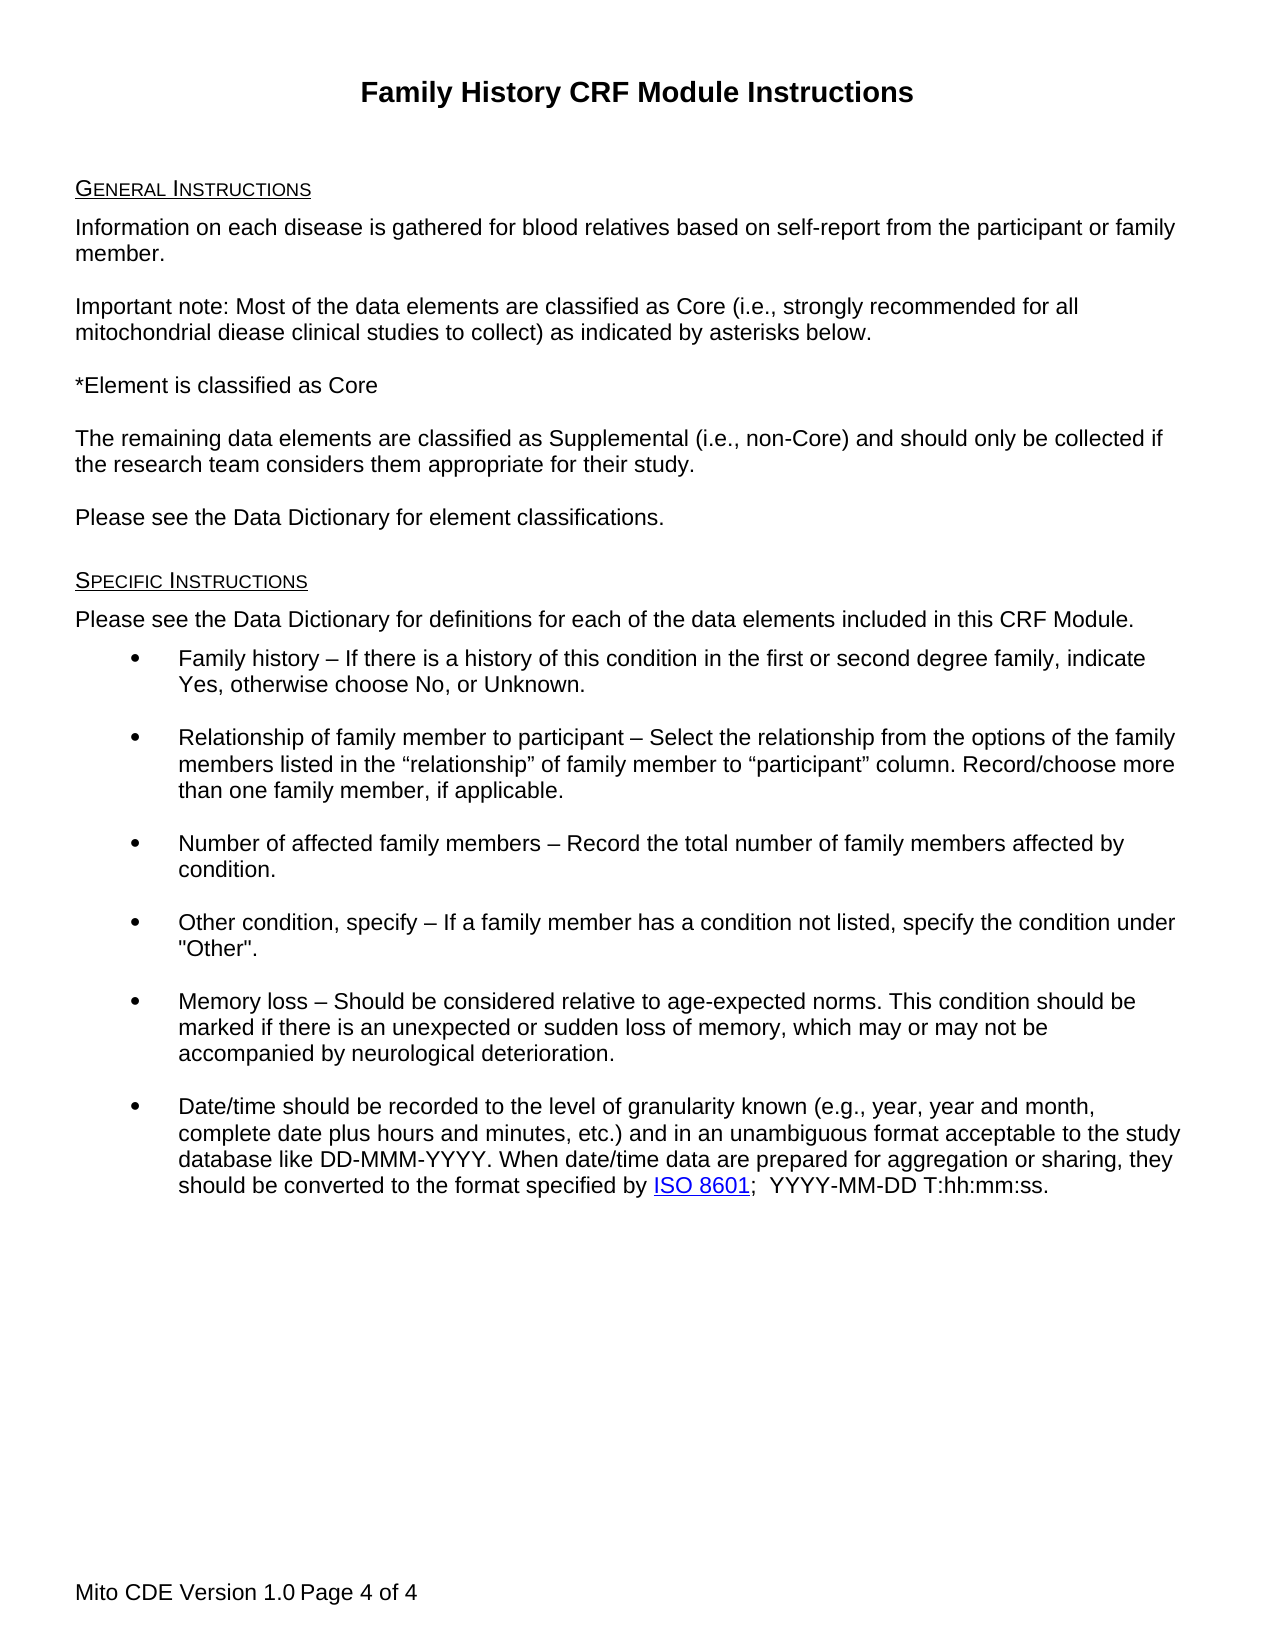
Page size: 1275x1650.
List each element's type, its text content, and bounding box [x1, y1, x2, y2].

text Important note: Most of the data elements are classified as Core (i.e., strongly recommended for all mitochondrial diease clinical studies to collect) as indicated by asterisks below. [75, 293, 1200, 345]
subtitle Specific Instructions [75, 567, 1200, 594]
text Please see the Data Dictionary for element classifications. [75, 503, 1200, 530]
list Memory loss – Should be considered relative to age-expected norms. This condition should be marked if there is an unexpected or sudden loss of memory, which may or may not be accompanied by neurological deterioration. [131, 988, 1191, 1067]
text Information on each disease is gathered for blood relatives based on self-report from the participant or family member. [75, 214, 1200, 266]
subtitle General Instructions [75, 175, 1200, 201]
list Family history – If there is a history of this condition in the first or second degree family, indicate Yes, otherwise choose No, or Unknown. [131, 645, 1191, 698]
list Relationship of family member to participant – Select the relationship from the options of the family members listed in the “relationship” of family member to “participant” column. Record/choose more than one family member, if applicable. [131, 724, 1191, 803]
text Please see the Data Dictionary for definitions for each of the data elements included in this CRF Module. [75, 606, 1200, 633]
text *Element is classified as Core [75, 372, 1200, 398]
text The remaining data elements are classified as Supplemental (i.e., non-Core) and should only be collected if the research team considers them appropriate for their study. [75, 424, 1200, 477]
list Other condition, specify – If a family member has a condition not listed, specify the condition under "Other". [131, 909, 1191, 961]
list Date/time should be recorded to the level of granularity known (e.g., year, year and month, complete date plus hours and minutes, etc.) and in an unambiguous format acceptable to the study database like DD-MMM-YYYY. When date/time data are prepared for aggregation or sharing, they should be converted to the format specified by ISO 8601; YYYY-MM-DD T:hh:mm:ss. [131, 1093, 1191, 1198]
list Number of affected family members – Record the total number of family members affected by condition. [131, 829, 1191, 882]
